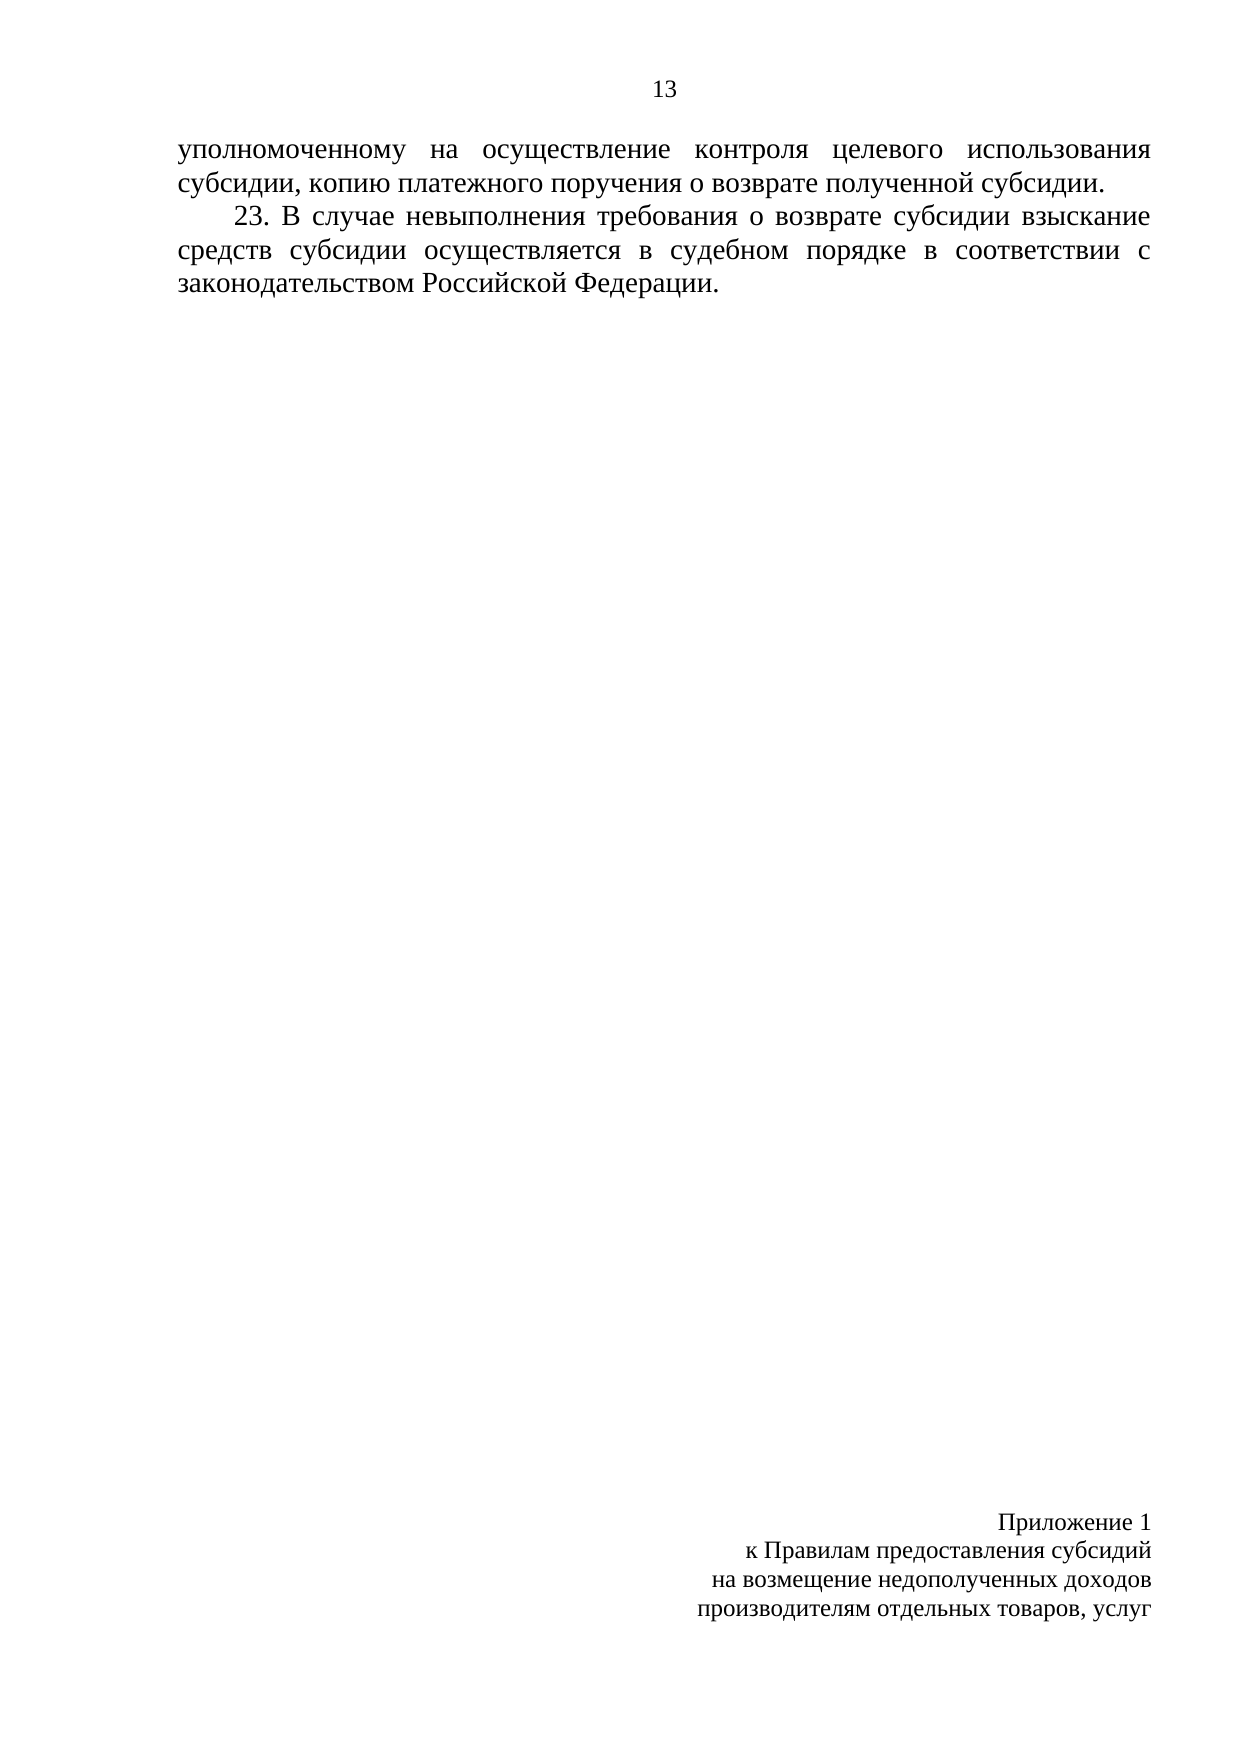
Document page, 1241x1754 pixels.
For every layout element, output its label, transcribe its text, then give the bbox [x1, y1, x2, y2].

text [177, 131, 1152, 198]
text на возмещение недополученных доходов производителям отдельных товаров, услуг [693, 1564, 1152, 1622]
text 23. В случае невыполнения требования о возврате субсидии взыскание средств субсидии осуществляется в судебном порядке в соответствии с законодательством Российской Федерации. [177, 198, 1152, 299]
text к Правилам предоставления субсидий [693, 1535, 1152, 1564]
text Приложение 1 [693, 1507, 1152, 1535]
